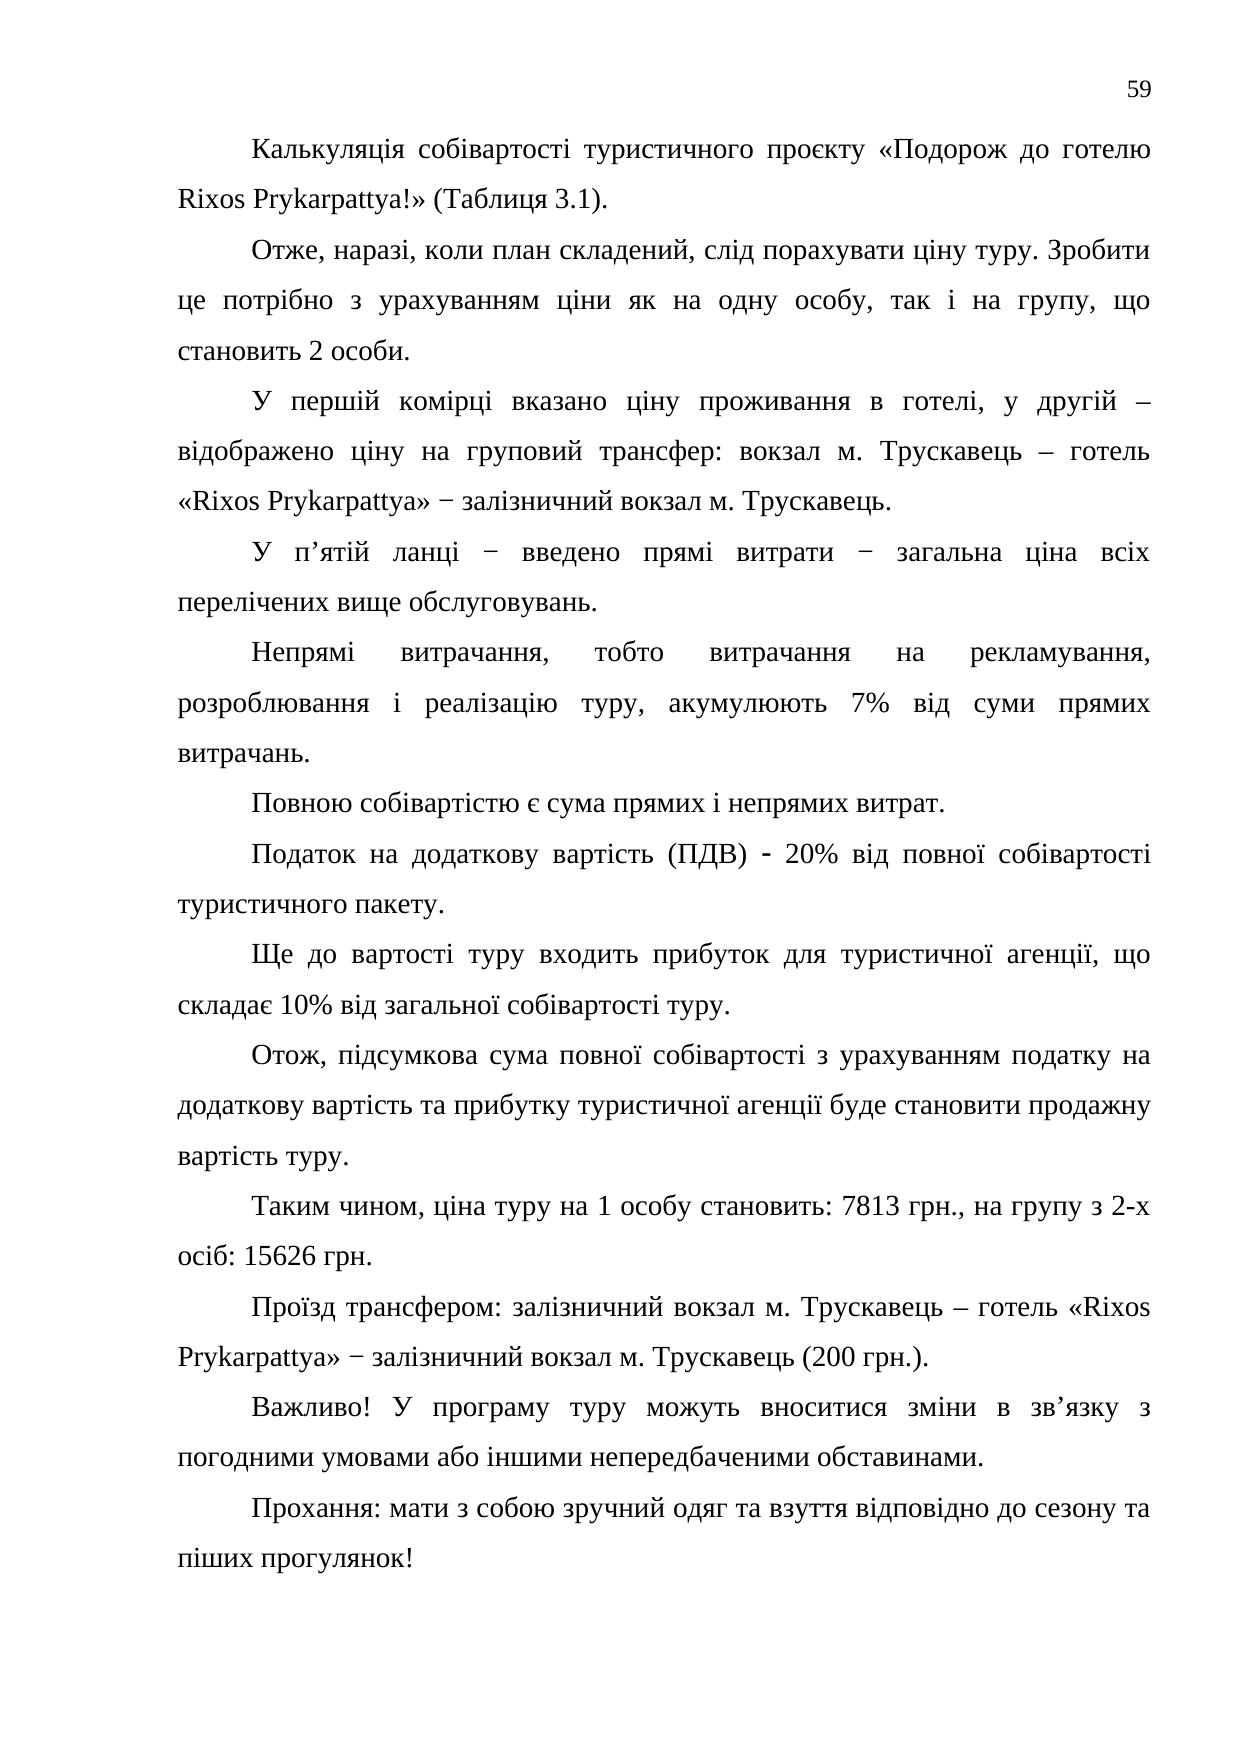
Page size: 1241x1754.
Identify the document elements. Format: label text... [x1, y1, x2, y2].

text Ще до вартості туру входить прибуток для туристичної агенції, що складає 10% від загальної собівартості туру. [177, 936, 1152, 1020]
text Отже, наразі, коли план складений, слід порахувати ціну туру. Зробити це потрібно з урахуванням ціни як на одну особу, так і на групу, що становить 2 особи. [177, 232, 1152, 366]
text У першій комірці вказано ціну проживання в готелі, у другій – відображено ціну на груповий трансфер: вокзал м. Трускавець – готель «Rixos Prykarpattya» − залізничний вокзал м. Трускавець. [177, 383, 1152, 517]
text Непрямі витрачання, тобто витрачання на рекламування, розроблювання і реалізацію туру, акумулюють 7% від суми прямих витрачань. [177, 634, 1152, 769]
text Податок на додаткову вартість (ПДВ) 20% від повної собівартості туристичного пакету. [177, 836, 1152, 920]
list Проїзд трансфером: залізничний вокзал м. Трускавець – готель «Rixos Prykarpattya» − залізничний вокзал м. Трускавець (200 грн.). [177, 1289, 1152, 1372]
text Важливо! У програму туру можуть вноситися зміни в зв’язку з погодними умовами або іншими непередбаченими обставинами. [177, 1389, 1152, 1473]
text Повною собівартістю є сума прямих і непрямих витрат. [177, 785, 1152, 819]
text У п’ятій ланці − введено прямі витрати − загальна ціна всіх перелічених вище обслуговувань. [177, 534, 1152, 618]
text Таким чином, ціна туру на 1 особу становить: 7813 грн., на групу з 2-х осіб: 15626 грн. [177, 1188, 1152, 1272]
text Отож, підсумкова сума повної собівартості з урахуванням податку на додаткову вартість та прибутку туристичної агенції буде становити продажну вартість туру. [177, 1037, 1152, 1171]
text Прохання: мати з собою зручний одяг та взуття відповідно до сезону та піших прогулянок! [177, 1490, 1152, 1574]
text Калькуляція собівартості туристичного проєкту «Подорож до готелю Rixos Prykarpattya!» (Таблиця 3.1). [177, 131, 1152, 215]
